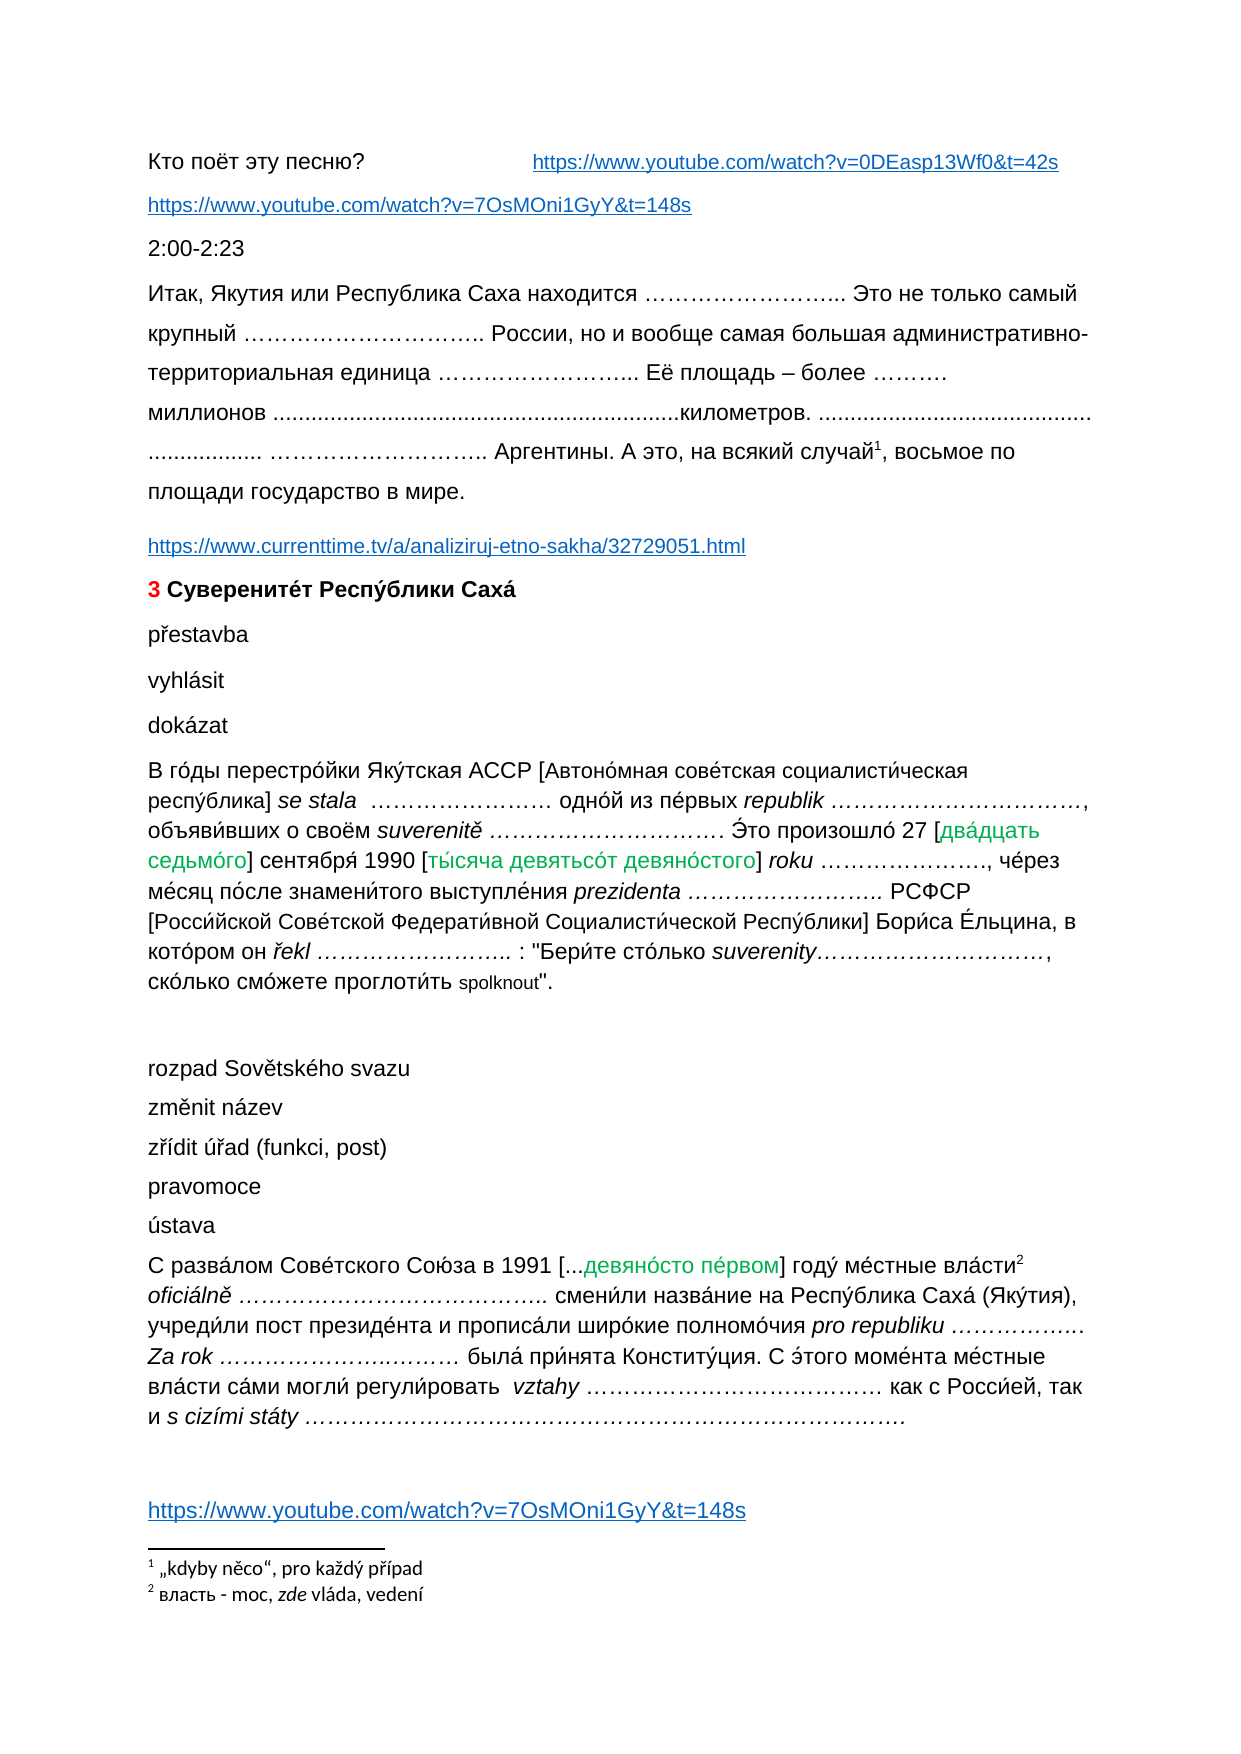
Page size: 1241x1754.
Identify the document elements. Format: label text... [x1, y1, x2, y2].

text С разва́лом Сове́тского Сою́за в 1991 [...девяно́сто пе́рвом] году́ ме́стные вла́сти oficiálně ………………………………….. смени́ли назва́ние на Респу́блика Саха́ (Яку́тия), учреди́ли пост президе́нта и прописа́ли широ́кие полномо́чия pro republiku ……………... Za rok …………………..……… была́ при́нята Конститу́ция. С э́того моме́нта ме́стные вла́сти са́ми могли́ регули́ровать vztahy ………………………………… как с Росси́ей, так и s cizími státy ……………………………………………………………………. [148, 1252, 1093, 1429]
text pravomoce [148, 1173, 1093, 1199]
text https://www.currenttime.tv/a/analiziruj-etno-sakha/32729051.html [148, 534, 1093, 558]
text https://www.youtube.com/watch?v=7OsMOni1GyY&t=148s [148, 193, 1093, 217]
text https://www.youtube.com/watch?v=7OsMOni1GyY&t=148s [148, 1497, 1093, 1523]
text Кто поёт эту песню? https://www.youtube.com/watch?v=0DEasp13Wf0&t=42s [148, 148, 1093, 174]
text rozpad Sovětského svazu [148, 1054, 1093, 1081]
text Итак, Якутия или Республика Саха находится ……………………... Это не только самый крупный ………………………….. России, но и вообще самая большая административно-территориальная единица ……………………... Её площадь – более ………. миллионов ................................................................километров. ............................................................. ……………………….. Аргентины. А это, на всякий случай, восьмое по площади государство в мире. [148, 280, 1093, 504]
text zřídit úřad (funkci, post) [148, 1133, 1093, 1160]
text přestavba [148, 621, 1093, 648]
text dokázat [148, 712, 1093, 738]
text В го́ды перестро́йки Яку́тская АССР [Автоно́мная сове́тская социалисти́ческая респу́блика] se stala …………………… одно́й из пе́рвых republik ……………………………, объяви́вших о своём suverenitě …………………………. Э́то произошло́ 27 [два́дцать седьмо́го] сентября́ 1990 [ты́сяча девятьсо́т девяно́стого] roku …………………., че́рез ме́сяц по́сле знамени́того выступле́ния prezidenta …………………….. РСФСР [Росси́йской Сове́тской Федерати́вной Социалисти́ческой Респу́блики] Бори́са Е́льцина, в кото́ром он řekl …………………….. : "Бери́те сто́лько suverenity…………………………, ско́лько смо́жете проглоти́ть spolknout". [148, 757, 1093, 994]
text vyhlásit [148, 667, 1093, 693]
text změnit název [148, 1094, 1093, 1120]
text ústava [148, 1212, 1093, 1239]
text 2:00-2:23 [148, 235, 1093, 262]
text 3 Суверените́т Респу́блики Саха́ [148, 576, 1093, 603]
